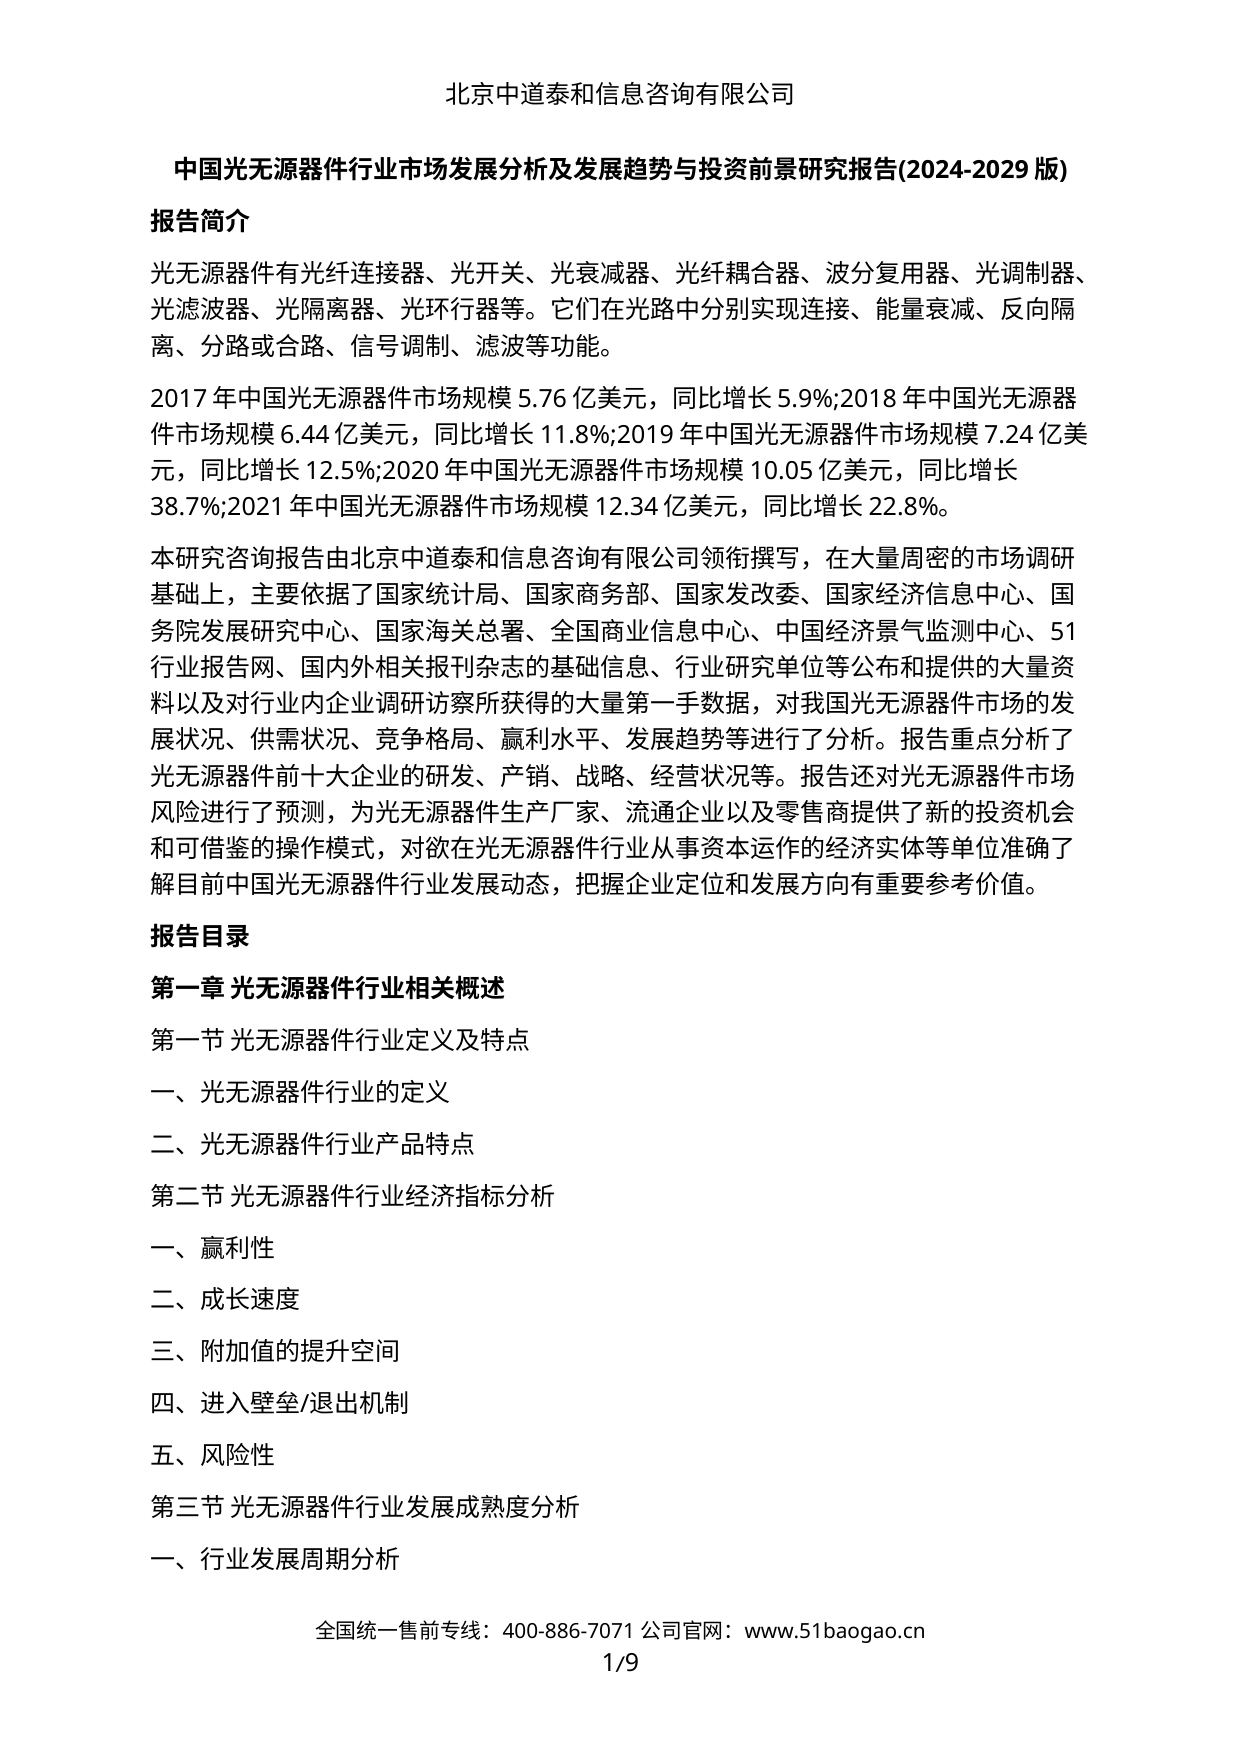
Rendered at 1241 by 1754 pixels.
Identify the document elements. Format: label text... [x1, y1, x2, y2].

text 光无源器件有光纤连接器、光开关、光衰减器、光纤耦合器、波分复用器、光调制器、光滤波器、光隔离器、光环行器等。它们在光路中分别实现连接、能量衰减、反向隔离、分路或合路、信号调制、滤波等功能。 [150, 254, 1090, 362]
text 报告简介 [150, 202, 1090, 238]
text 五、风险性 [150, 1436, 1090, 1472]
text 第一节 光无源器件行业定义及特点 [150, 1021, 1090, 1057]
text 一、光无源器件行业的定义 [150, 1072, 1090, 1109]
text 二、光无源器件行业产品特点 [150, 1124, 1090, 1161]
text 第一章 光无源器件行业相关概述 [150, 969, 1090, 1005]
text 四、进入壁垒/退出机制 [150, 1384, 1090, 1420]
text 报告目录 [150, 917, 1090, 953]
text 一、行业发展周期分析 [150, 1539, 1090, 1576]
text 第二节 光无源器件行业经济指标分析 [150, 1176, 1090, 1212]
text 一、赢利性 [150, 1228, 1090, 1264]
text 2017年中国光无源器件市场规模5.76亿美元，同比增长5.9%;2018年中国光无源器件市场规模6.44亿美元，同比增长11.8%;2019年中国光无源器件市场规模7.24亿美元，同比增长12.5%;2020年中国光无源器件市场规模10.05亿美元，同比增长38.7%;2021年中国光无源器件市场规模12.34亿美元，同比增长22.8%。 [150, 378, 1090, 523]
text 中国光无源器件行业市场发展分析及发展趋势与投资前景研究报告(2024-2029版) [150, 150, 1090, 186]
text 本研究咨询报告由北京中道泰和信息咨询有限公司领衔撰写，在大量周密的市场调研基础上，主要依据了国家统计局、国家商务部、国家发改委、国家经济信息中心、国务院发展研究中心、国家海关总署、全国商业信息中心、中国经济景气监测中心、51行业报告网、国内外相关报刊杂志的基础信息、行业研究单位等公布和提供的大量资料以及对行业内企业调研访察所获得的大量第一手数据，对我国光无源器件市场的发展状况、供需状况、竞争格局、赢利水平、发展趋势等进行了分析。报告重点分析了光无源器件前十大企业的研发、产销、战略、经营状况等。报告还对光无源器件市场风险进行了预测，为光无源器件生产厂家、流通企业以及零售商提供了新的投资机会和可借鉴的操作模式，对欲在光无源器件行业从事资本运作的经济实体等单位准确了解目前中国光无源器件行业发展动态，把握企业定位和发展方向有重要参考价值。 [150, 539, 1090, 901]
text 三、附加值的提升空间 [150, 1332, 1090, 1368]
text 二、成长速度 [150, 1280, 1090, 1316]
text 第三节 光无源器件行业发展成熟度分析 [150, 1487, 1090, 1524]
